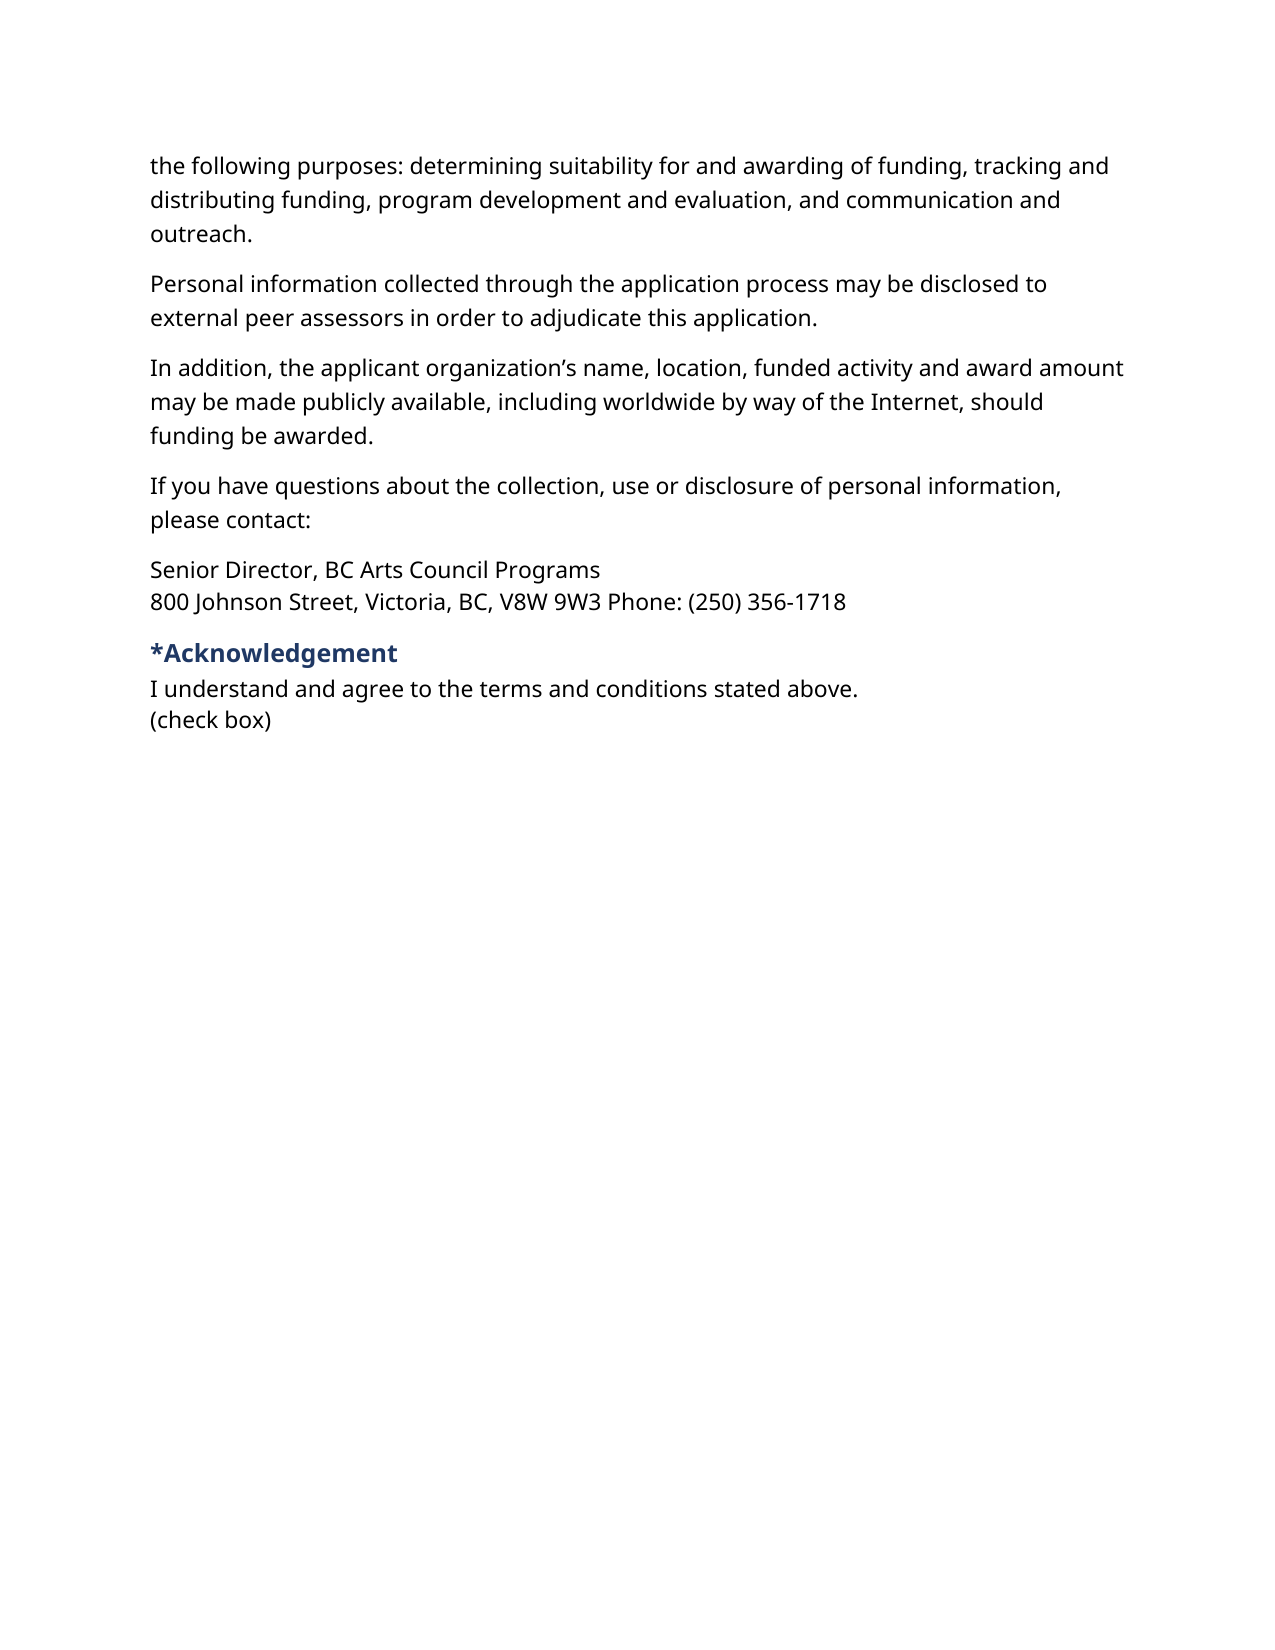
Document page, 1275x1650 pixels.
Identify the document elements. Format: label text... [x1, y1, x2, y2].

text In addition, the applicant organization’s name, location, funded activity and award amount may be made publicly available, including worldwide by way of the Internet, should funding be awarded. [150, 352, 1125, 451]
text (check box) [150, 704, 1125, 735]
text I understand and agree to the terms and conditions stated above. [150, 673, 1125, 704]
text If you have questions about the collection, use or disclosure of personal information, please contact: [150, 470, 1125, 535]
text 800 Johnson Street, Victoria, BC, V8W 9W3 Phone: (250) 356-1718 [150, 585, 1125, 617]
subtitle *Acknowledgement [150, 636, 1125, 670]
text Personal information collected through the application process may be disclosed to external peer assessors in order to adjudicate this application. [150, 268, 1125, 333]
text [150, 150, 1125, 249]
text Senior Director, BC Arts Council Programs [150, 554, 1125, 585]
